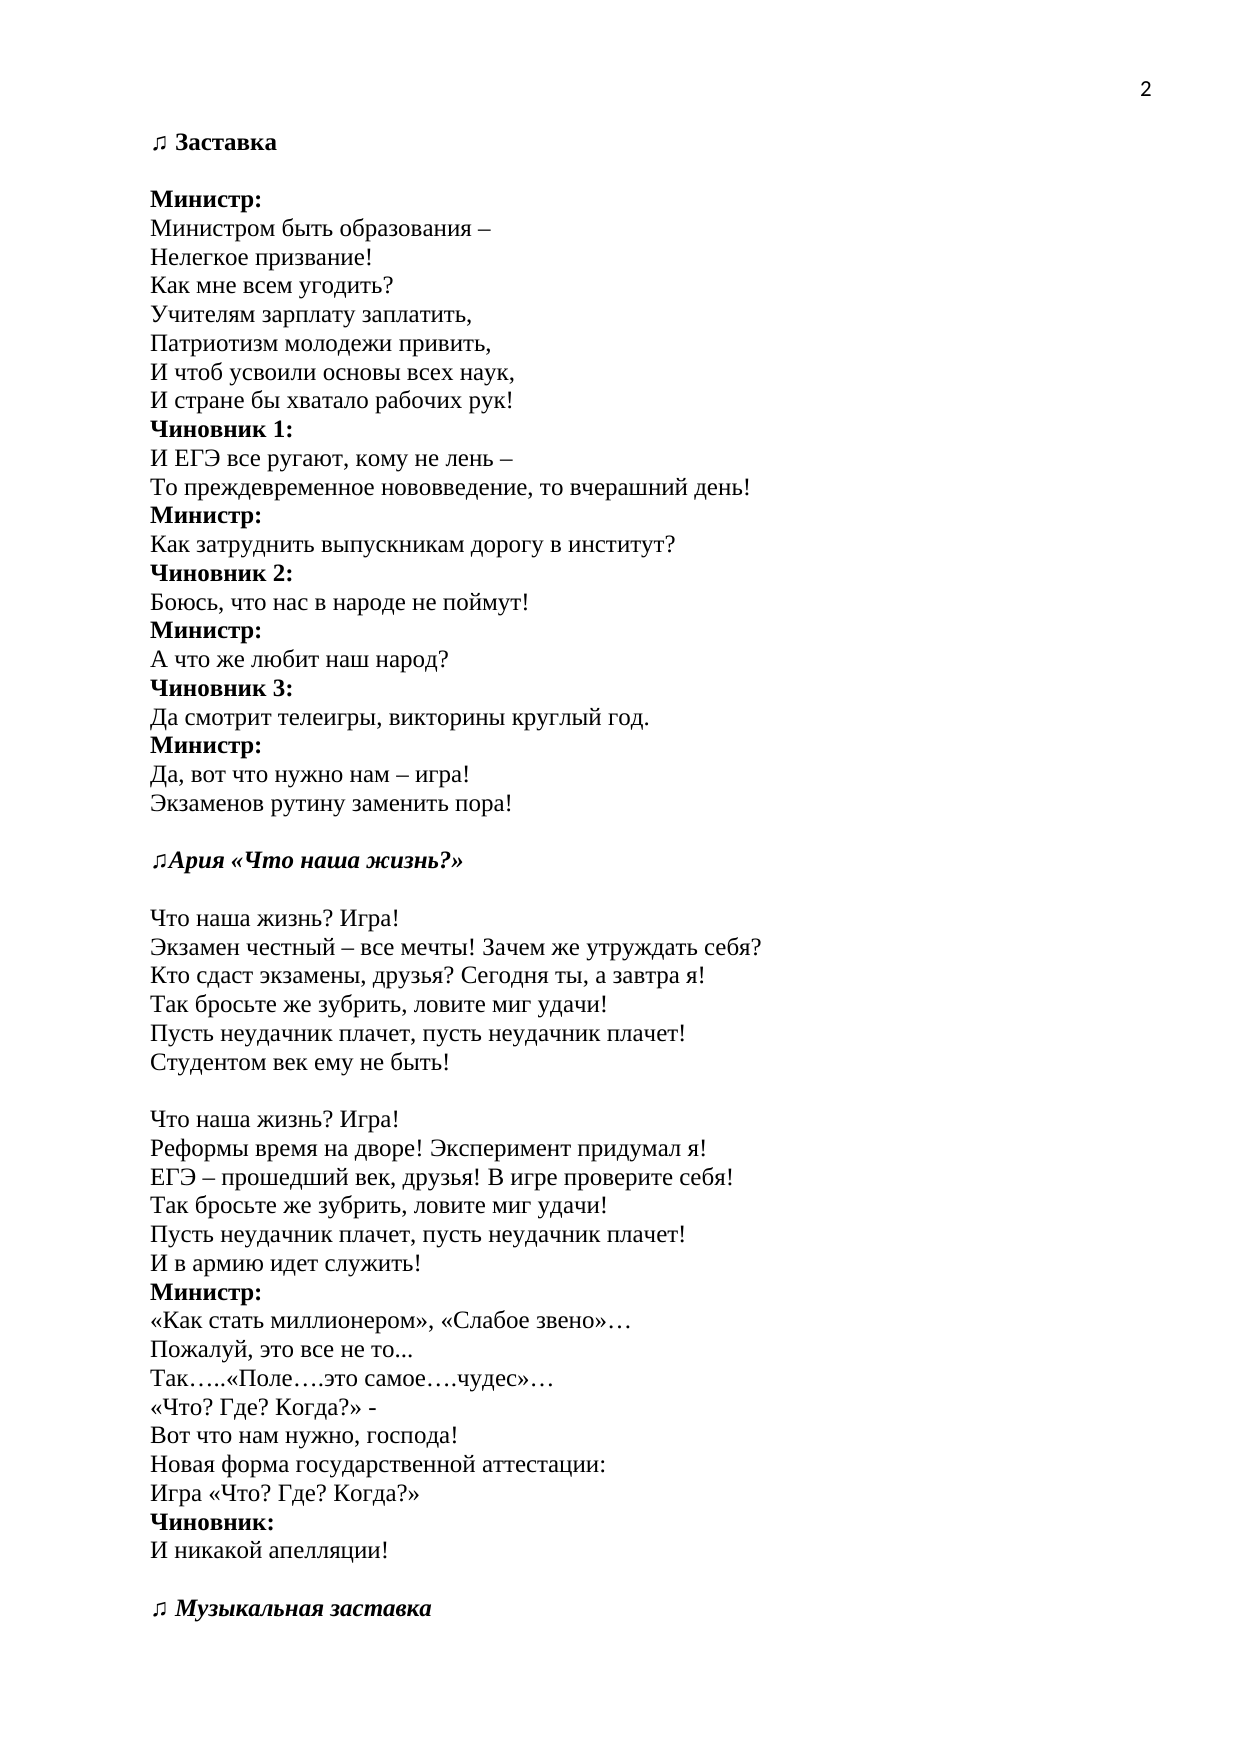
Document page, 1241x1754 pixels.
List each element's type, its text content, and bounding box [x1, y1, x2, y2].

text Да смотрит телеигры, викторины круглый год. [150, 702, 1152, 730]
text Так бросьте же зубрить, ловите миг удачи! [150, 1190, 1152, 1219]
text Министр: [150, 1277, 1152, 1305]
text ♫Ария «Что наша жизнь?» [150, 845, 1152, 874]
text Кто сдаст экзамены, друзья? Сегодня ты, а завтра я! [150, 960, 1152, 989]
text Пусть неудачник плачет, пусть неудачник плачет! [150, 1018, 1152, 1047]
text Как затруднить выпускникам дорогу в институт? [150, 529, 1152, 558]
text Министр: [150, 730, 1152, 759]
text И чтоб усвоили основы всех наук, [150, 357, 1152, 385]
text И в армию идет служить! [150, 1248, 1152, 1277]
text ♫ Заставка [150, 127, 1152, 155]
text Чиновник 1: [150, 414, 1152, 443]
text Экзамен честный – все мечты! Зачем же утруждать себя? [150, 932, 1152, 960]
text Патриотизм молодежи привить, [150, 328, 1152, 357]
text Учителям зарплату заплатить, [150, 299, 1152, 328]
text Министр: [150, 184, 1152, 213]
text Студентом век ему не быть! [150, 1047, 1152, 1075]
text «Как стать миллионером», «Слабое звено»… [150, 1305, 1152, 1334]
text Что наша жизнь? Игра! [150, 903, 1152, 932]
text ♫ Музыкальная заставка [150, 1593, 1152, 1622]
text Министр: [150, 615, 1152, 644]
text «Что? Где? Когда?» - [150, 1392, 1152, 1420]
text Чиновник 3: [150, 673, 1152, 702]
text Чиновник: [150, 1507, 1152, 1535]
text Чиновник 2: [150, 558, 1152, 587]
text То преждевременное нововведение, то вчерашний день! [150, 472, 1152, 500]
text Да, вот что нужно нам – игра! [150, 759, 1152, 788]
text А что же любит наш народ? [150, 644, 1152, 673]
text ЕГЭ – прошедший век, друзья! В игре проверите себя! [150, 1162, 1152, 1190]
text И стране бы хватало рабочих рук! [150, 385, 1152, 414]
text Министр: [150, 500, 1152, 529]
text Пожалуй, это все не то... [150, 1334, 1152, 1363]
text Так бросьте же зубрить, ловите миг удачи! [150, 989, 1152, 1018]
text Как мне всем угодить? [150, 270, 1152, 299]
text Так…..«Поле….это самое….чудес»… [150, 1363, 1152, 1392]
text Реформы время на дворе! Эксперимент придумал я! [150, 1133, 1152, 1162]
text Игра «Что? Где? Когда?» [150, 1478, 1152, 1507]
text Что наша жизнь? Игра! [150, 1104, 1152, 1133]
text Новая форма государственной аттестации: [150, 1449, 1152, 1478]
text И ЕГЭ все ругают, кому не лень – [150, 443, 1152, 472]
text И никакой апелляции! [150, 1535, 1152, 1564]
text Министром быть образования – [150, 213, 1152, 242]
text Пусть неудачник плачет, пусть неудачник плачет! [150, 1219, 1152, 1248]
text Нелегкое призвание! [150, 242, 1152, 270]
text Вот что нам нужно, господа! [150, 1420, 1152, 1449]
text Экзаменов рутину заменить пора! [150, 788, 1152, 817]
text Боюсь, что нас в народе не поймут! [150, 587, 1152, 615]
